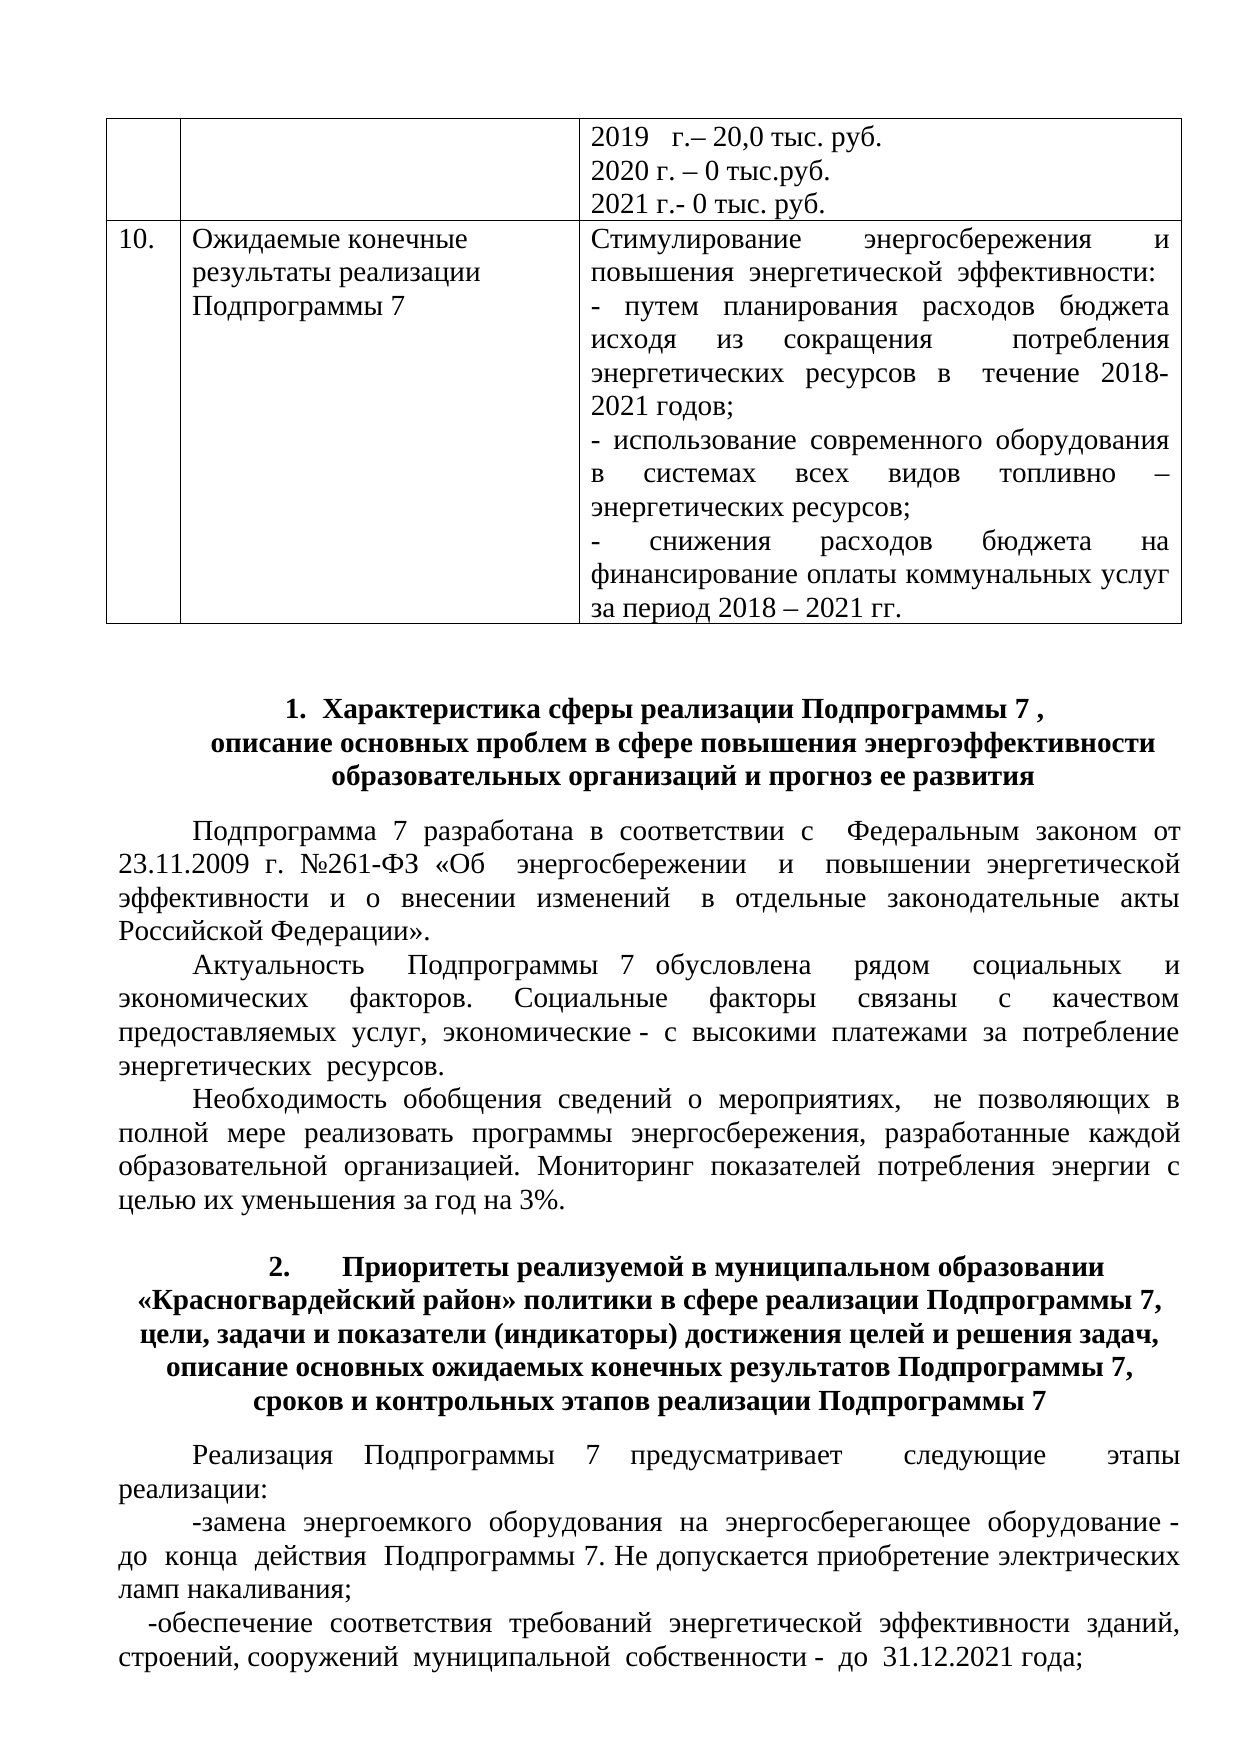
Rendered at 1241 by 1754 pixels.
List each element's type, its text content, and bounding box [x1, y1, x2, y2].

text Актуальность Подпрограммы 7 обусловлена рядом социальных и экономических факторов. Социальные факторы связаны с качеством предоставляемых услуг, экономические - с высокими платежами за потребление энергетических ресурсов. [118, 947, 1181, 1081]
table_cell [580, 119, 1181, 220]
text Реализация Подпрограммы 7 предусматривает следующие этапы реализации: [118, 1437, 1181, 1504]
table_cell 9. [107, 119, 180, 220]
table_cell Ожидаемые конечные результаты реализации Подпрограммы 7 [181, 221, 579, 623]
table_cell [181, 119, 579, 220]
text Необходимость обобщения сведений о мероприятиях, не позволяющих в полной мере реализовать программы энергосбережения, разработанные каждой образовательной организацией. Мониторинг показателей потребления энергии с целью их уменьшения за год на 3%. [118, 1081, 1181, 1215]
list описание основных проблем в сфере повышения энергоэффективности [185, 725, 1181, 758]
text -обеспечение соответствия требований энергетической эффективности зданий, строений, сооружений муниципальной собственности - до 31.12.2021 года; [118, 1605, 1181, 1672]
list Характеристика сферы реализации Подпрограммы 7 , [148, 691, 1181, 725]
table_cell Стимулирование энергосбережения и повышения энергетической эффективности: - путем планирования расходов бюджета исходя из сокращения потребления энергетических ресурсов в течение 2018-2021 годов; - использование современного оборудования в системах всех видов топливно – энергетических ресурсов; - снижения расходов бюджета на финансирование оплаты коммунальных услуг за период 2018 – 2021 гг. [580, 221, 1181, 623]
text -замена энергоемкого оборудования на энергосберегающее оборудование - до конца действия Подпрограммы 7. Не допускается приобретение электрических ламп накаливания; [118, 1504, 1181, 1605]
list образовательных организаций и прогноз ее развития [185, 758, 1181, 792]
table_cell 10. [107, 221, 180, 623]
text Подпрограмма 7 разработана в соответствии с Федеральным законом от 23.11.2009 г. №261-ФЗ «Об энергосбережении и повышении энергетической эффективности и о внесении изменений в отдельные законодательные акты Российской Федерации». [118, 813, 1181, 947]
list Приоритеты реализуемой в муниципальном образовании «Красногвардейский район» политики в сфере реализации Подпрограммы 7, цели, задачи и показатели (индикаторы) достижения целей и решения задач, описание основных ожидаемых конечных результатов Подпрограммы 7, сроков и контрольных этапов реализации Подпрограммы 7 [118, 1249, 1181, 1417]
